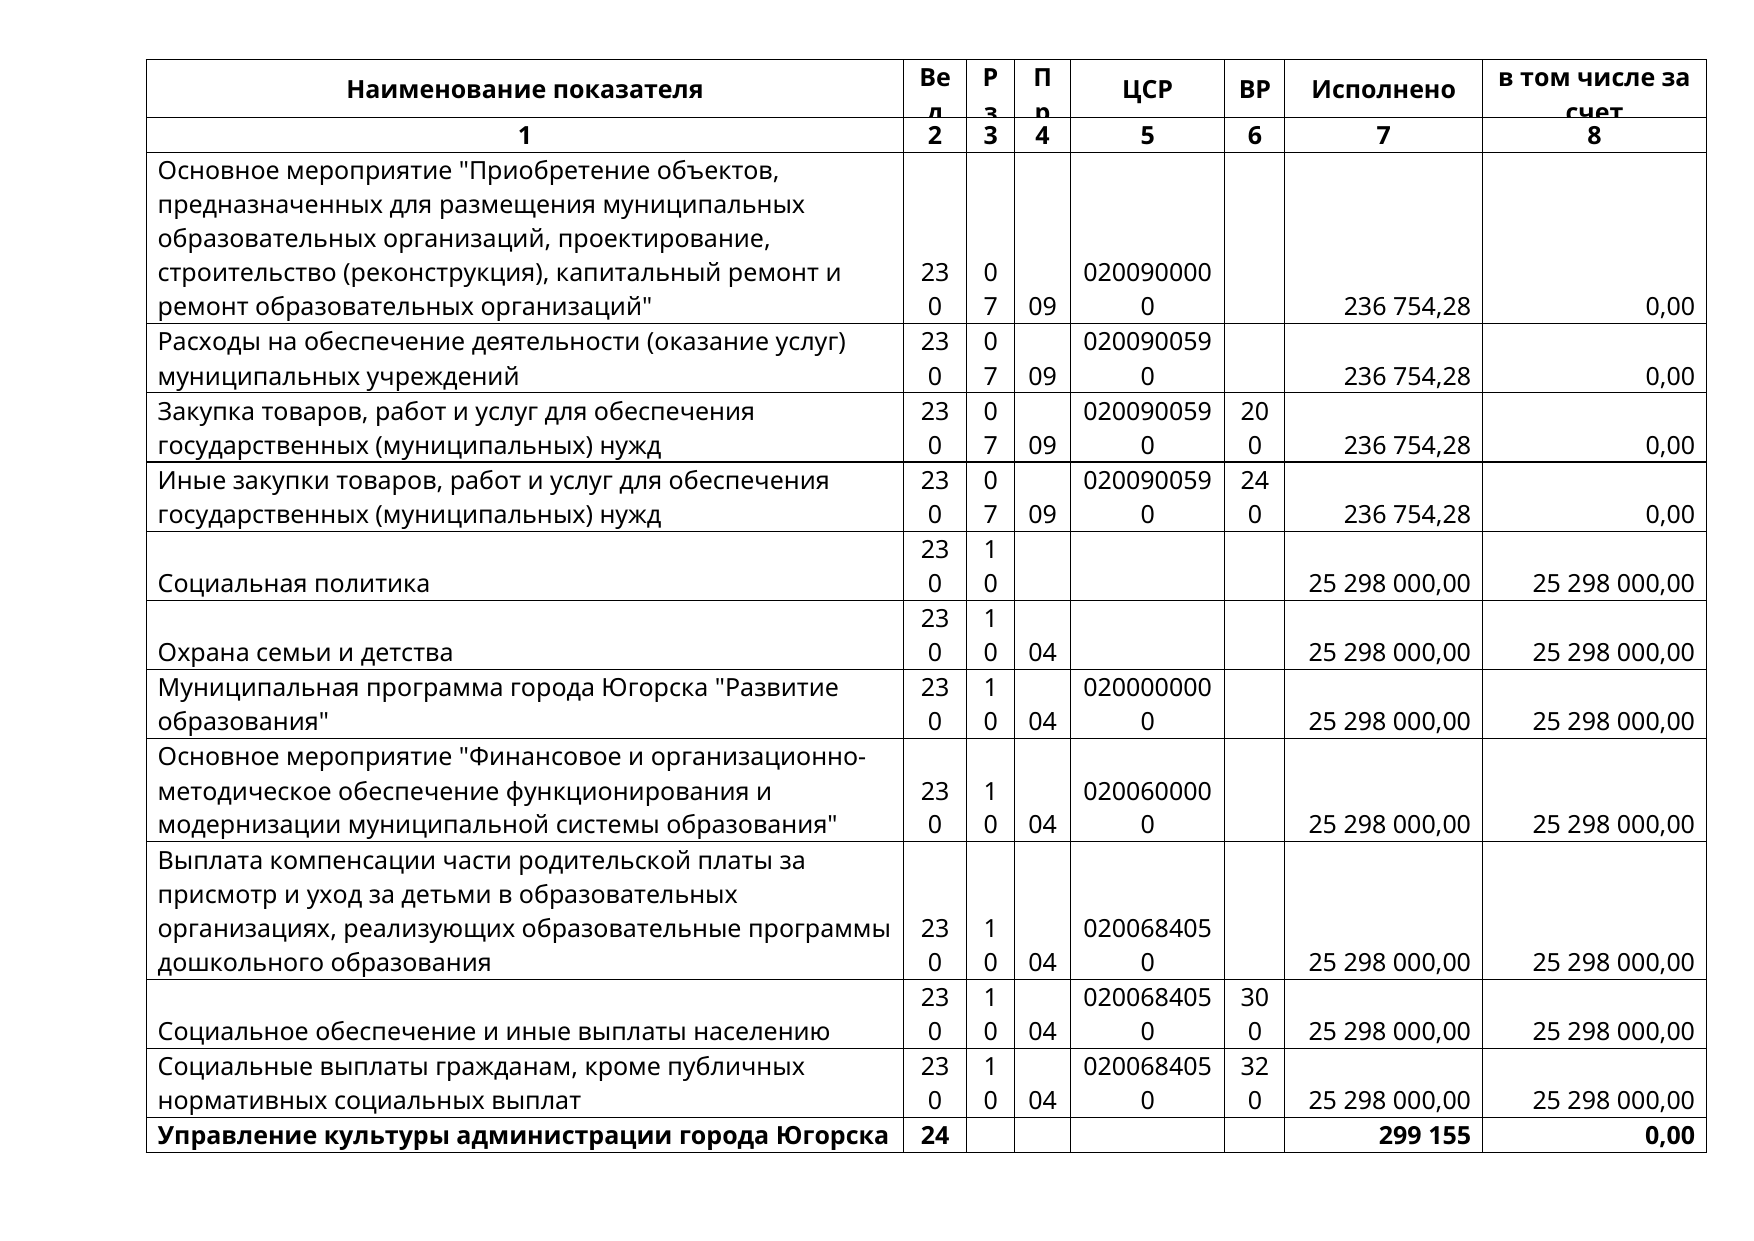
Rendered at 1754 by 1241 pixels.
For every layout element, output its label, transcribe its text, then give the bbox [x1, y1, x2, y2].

table_cell 6 [1225, 118, 1284, 152]
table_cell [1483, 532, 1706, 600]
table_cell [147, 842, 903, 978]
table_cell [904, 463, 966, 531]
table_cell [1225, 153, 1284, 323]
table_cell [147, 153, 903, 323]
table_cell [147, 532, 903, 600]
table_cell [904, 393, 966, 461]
table_cell 3 [967, 118, 1014, 152]
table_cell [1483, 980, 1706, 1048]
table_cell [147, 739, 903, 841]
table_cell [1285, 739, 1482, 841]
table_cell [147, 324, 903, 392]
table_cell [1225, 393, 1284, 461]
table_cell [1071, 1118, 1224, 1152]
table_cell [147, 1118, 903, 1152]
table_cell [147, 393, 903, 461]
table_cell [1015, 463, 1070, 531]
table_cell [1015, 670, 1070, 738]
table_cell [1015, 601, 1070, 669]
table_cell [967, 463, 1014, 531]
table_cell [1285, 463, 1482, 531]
table_cell 1 [147, 118, 903, 152]
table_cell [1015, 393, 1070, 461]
table_cell 5 [1071, 118, 1224, 152]
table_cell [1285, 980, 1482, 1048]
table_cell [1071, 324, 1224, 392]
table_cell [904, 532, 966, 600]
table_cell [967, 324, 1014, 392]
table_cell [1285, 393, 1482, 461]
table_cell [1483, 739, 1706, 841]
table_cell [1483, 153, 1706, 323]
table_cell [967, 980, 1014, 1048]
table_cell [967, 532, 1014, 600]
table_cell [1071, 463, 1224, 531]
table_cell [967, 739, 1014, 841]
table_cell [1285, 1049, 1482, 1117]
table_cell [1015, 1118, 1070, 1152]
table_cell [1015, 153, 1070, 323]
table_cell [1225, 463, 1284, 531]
table_cell 8 [1483, 118, 1706, 152]
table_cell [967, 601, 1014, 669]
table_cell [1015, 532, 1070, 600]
table_header Вед [904, 60, 966, 117]
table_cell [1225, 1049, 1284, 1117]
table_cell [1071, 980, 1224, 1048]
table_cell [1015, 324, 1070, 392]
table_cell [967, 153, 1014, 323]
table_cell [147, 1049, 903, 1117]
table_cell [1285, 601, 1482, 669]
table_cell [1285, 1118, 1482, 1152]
table_header Рз [967, 60, 1014, 117]
table_header в том числе за счет субвенций [1483, 60, 1706, 117]
table_header Пр [1015, 60, 1070, 117]
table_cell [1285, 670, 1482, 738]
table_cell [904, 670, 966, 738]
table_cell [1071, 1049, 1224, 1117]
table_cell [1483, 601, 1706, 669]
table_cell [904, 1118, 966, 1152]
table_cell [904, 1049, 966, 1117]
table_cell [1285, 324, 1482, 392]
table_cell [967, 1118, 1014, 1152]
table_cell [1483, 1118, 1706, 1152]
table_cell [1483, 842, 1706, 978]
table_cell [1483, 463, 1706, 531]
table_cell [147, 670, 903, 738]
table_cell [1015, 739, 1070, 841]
table_header ВР [1225, 60, 1284, 117]
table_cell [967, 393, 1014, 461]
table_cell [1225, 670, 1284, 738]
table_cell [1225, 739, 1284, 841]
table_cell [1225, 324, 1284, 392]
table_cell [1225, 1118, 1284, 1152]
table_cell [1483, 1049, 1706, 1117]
table_header ЦСР [1071, 60, 1224, 117]
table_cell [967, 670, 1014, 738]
table_header Наименование показателя [147, 60, 903, 117]
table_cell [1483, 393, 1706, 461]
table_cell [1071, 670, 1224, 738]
table_cell 2 [904, 118, 966, 152]
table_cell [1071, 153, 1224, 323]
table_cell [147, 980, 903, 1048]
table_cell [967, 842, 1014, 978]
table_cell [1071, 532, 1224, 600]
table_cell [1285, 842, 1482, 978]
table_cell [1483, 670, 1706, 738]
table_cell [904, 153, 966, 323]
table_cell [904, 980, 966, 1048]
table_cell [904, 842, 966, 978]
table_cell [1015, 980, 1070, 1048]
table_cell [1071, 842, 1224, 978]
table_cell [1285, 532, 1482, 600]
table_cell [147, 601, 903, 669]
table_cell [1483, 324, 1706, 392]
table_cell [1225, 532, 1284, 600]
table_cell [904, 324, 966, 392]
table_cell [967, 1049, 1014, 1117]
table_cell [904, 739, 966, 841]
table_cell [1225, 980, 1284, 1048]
table_cell 4 [1015, 118, 1070, 152]
table_cell 7 [1285, 118, 1482, 152]
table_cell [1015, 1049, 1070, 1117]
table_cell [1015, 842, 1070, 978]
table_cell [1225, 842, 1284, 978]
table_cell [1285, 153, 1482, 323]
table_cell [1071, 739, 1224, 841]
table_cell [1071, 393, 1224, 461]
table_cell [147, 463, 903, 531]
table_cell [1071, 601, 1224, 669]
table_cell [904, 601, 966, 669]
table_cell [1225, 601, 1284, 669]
table_header Исполнено [1285, 60, 1482, 117]
